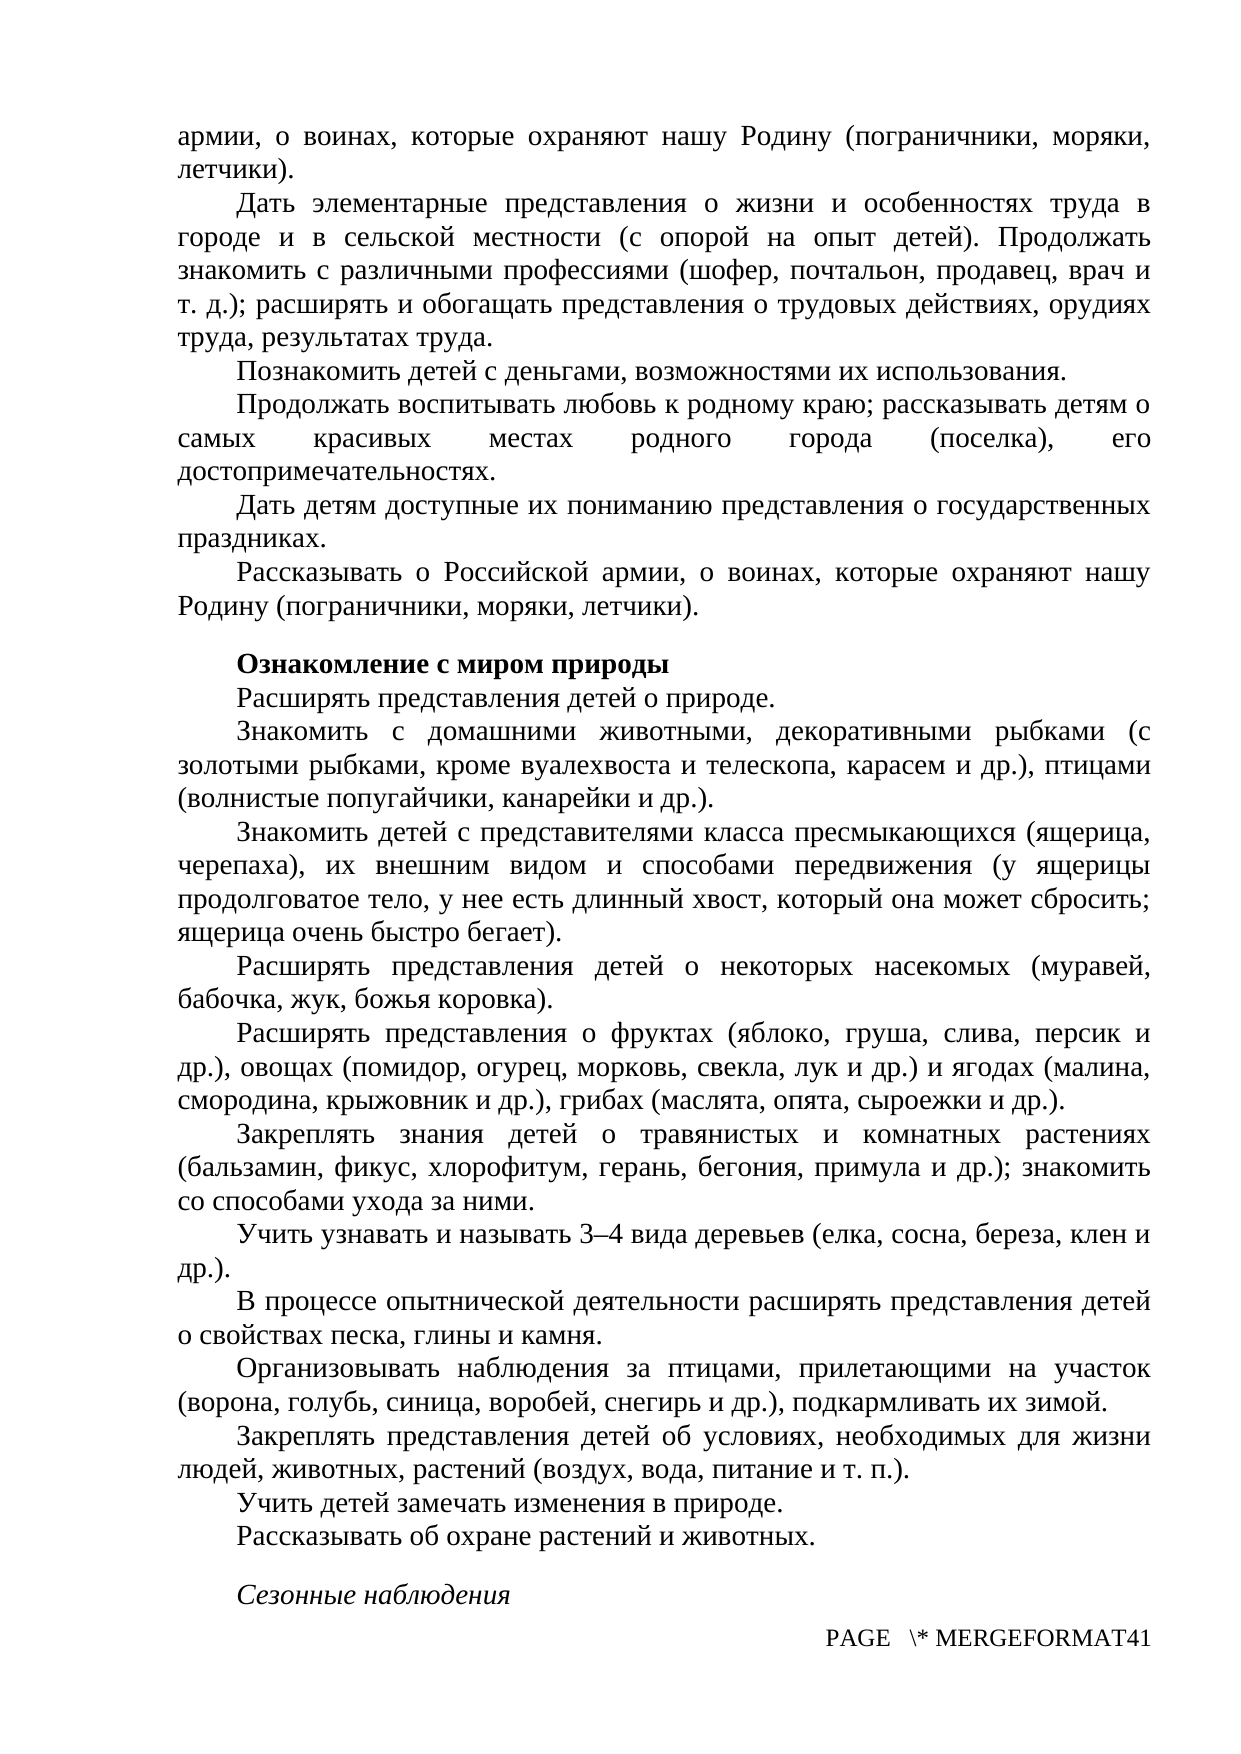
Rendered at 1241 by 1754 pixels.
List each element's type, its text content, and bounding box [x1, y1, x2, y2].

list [177, 118, 1152, 185]
list Учить детей замечать изменения в природе. [177, 1485, 1152, 1518]
list Ознакомление с миром природы [177, 646, 1152, 680]
list Знакомить детей с представителями класса пресмыкающихся (ящерица, черепаха), их внешним видом и способами передвижения (у ящерицы продолговатое тело, у нее есть длинный хвост, который она может сбросить; ящерица очень быстро бегает). [177, 814, 1152, 948]
list Расширять представления детей о некоторых насекомых (муравей, бабочка, жук, божья коровка). [177, 948, 1152, 1015]
list Организовывать наблюдения за птицами, прилетающими на участок (ворона, голубь, синица, воробей, снегирь и др.), подкармливать их зимой. [177, 1351, 1152, 1418]
list Закреплять представления детей об условиях, необходимых для жизни людей, животных, растений (воздух, вода, питание и т. п.). [177, 1418, 1152, 1485]
list Знакомить с домашними животными, декоративными рыбками (с золотыми рыбками, кроме вуалехвоста и телескопа, карасем и др.), птицами (волнистые попугайчики, канарейки и др.). [177, 713, 1152, 814]
list Познакомить детей с деньгами, возможностями их использования. [177, 353, 1152, 386]
list Продолжать воспитывать любовь к родному краю; рассказывать детям о самых красивых местах родного города (поселка), его достопримечательностях. [177, 386, 1152, 487]
list Рассказывать о Российской армии, о воинах, которые охраняют нашу Родину (пограничники, моряки, летчики). [177, 554, 1152, 621]
list Дать элементарные представления о жизни и особенностях труда в городе и в сельской местности (с опорой на опыт детей). Продолжать знакомить с различными профессиями (шофер, почтальон, продавец, врач и т. д.); расширять и обогащать представления о трудовых действиях, орудиях труда, результатах труда. [177, 185, 1152, 353]
list Расширять представления о фруктах (яблоко, груша, слива, персик и др.), овощах (помидор, огурец, морковь, свекла, лук и др.) и ягодах (малина, смородина, крыжовник и др.), грибах (маслята, опята, сыроежки и др.). [177, 1015, 1152, 1116]
list Учить узнавать и называть 3–4 вида деревьев (елка, сосна, береза, клен и др.). [177, 1216, 1152, 1283]
list Сезонные наблюдения [177, 1577, 1152, 1610]
list Дать детям доступные их пониманию представления о государственных праздниках. [177, 487, 1152, 554]
list Рассказывать об охране растений и животных. [177, 1518, 1152, 1552]
list Закреплять знания детей о травянистых и комнатных растениях (бальзамин, фикус, хлорофитум, герань, бегония, примула и др.); знакомить со способами ухода за ними. [177, 1116, 1152, 1216]
list В процессе опытнической деятельности расширять представления детей о свойствах песка, глины и камня. [177, 1283, 1152, 1351]
list Расширять представления детей о природе. [177, 680, 1152, 713]
